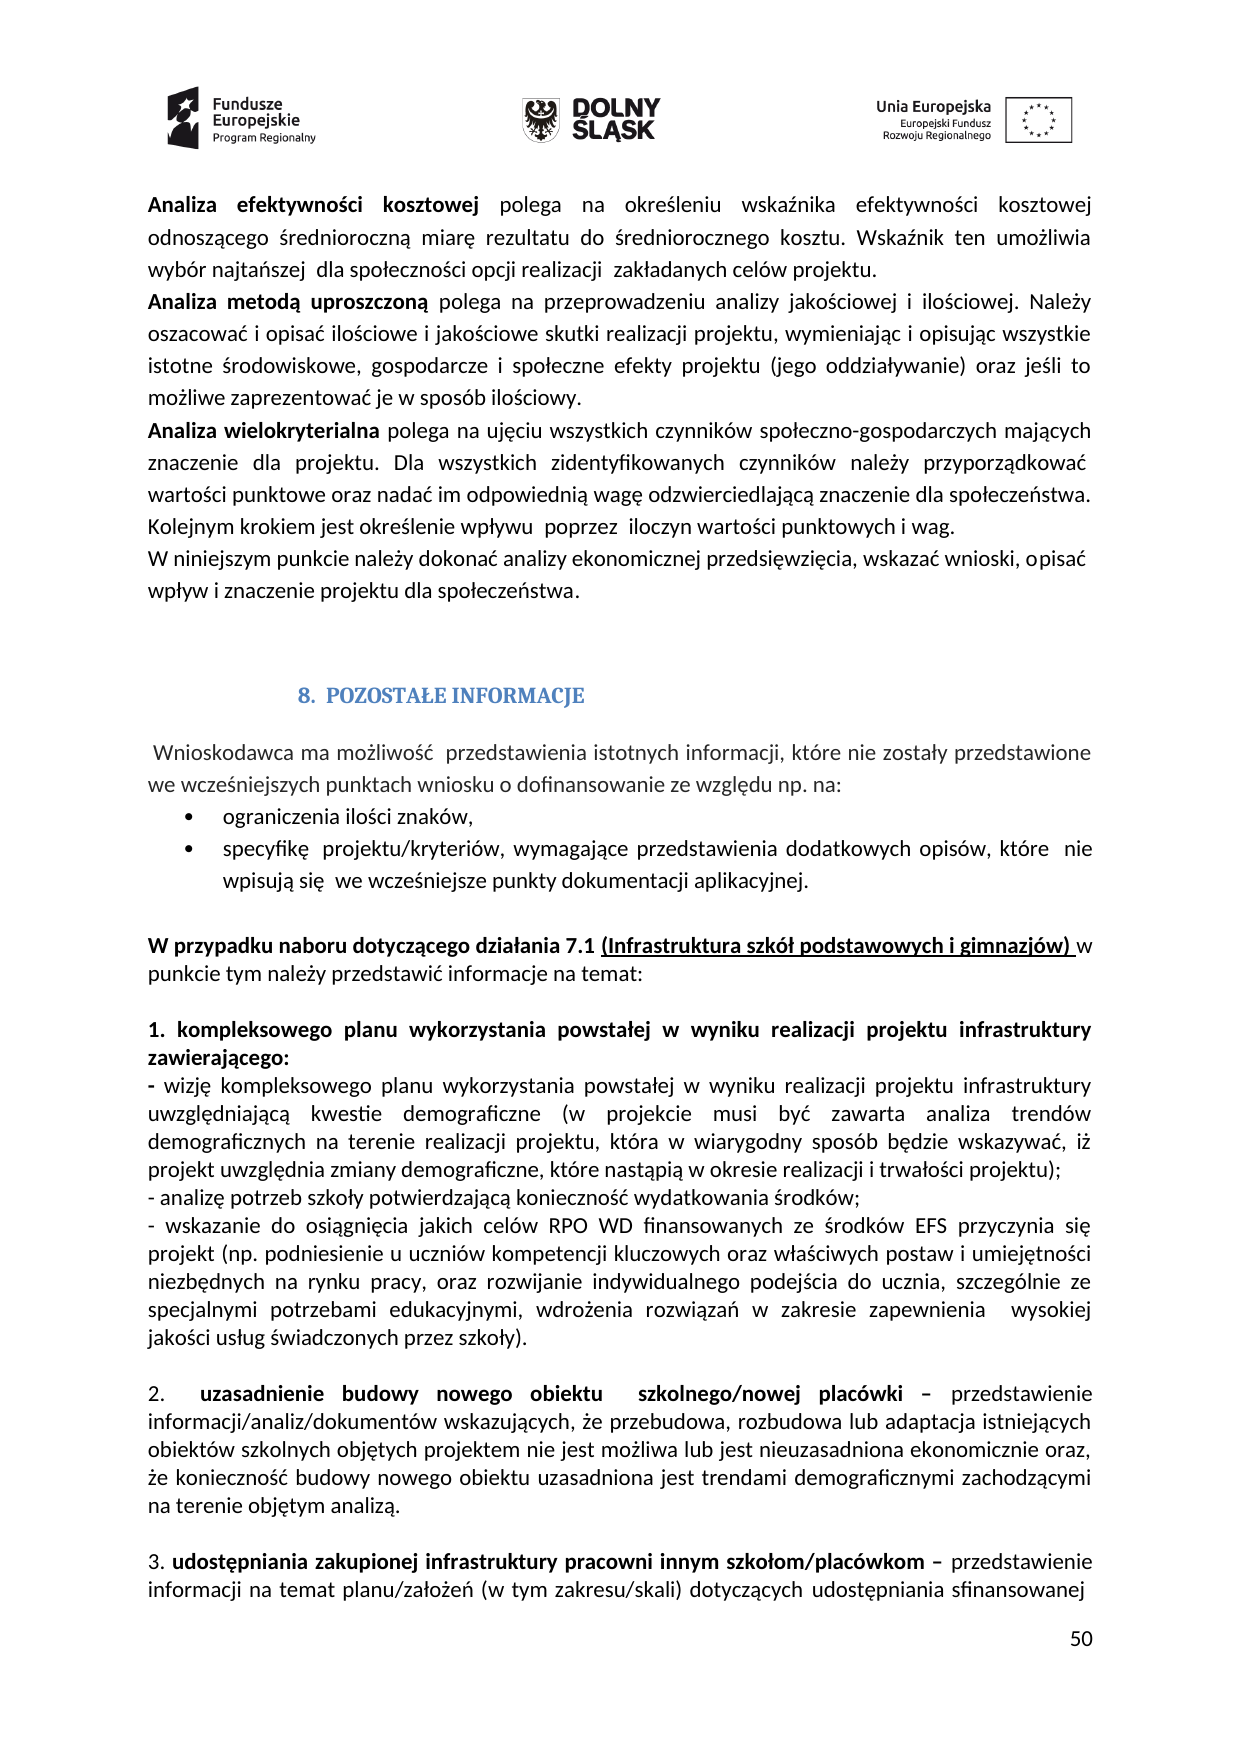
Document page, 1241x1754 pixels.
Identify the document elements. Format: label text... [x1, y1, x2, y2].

text 1. kompleksowego planu wykorzystania powstałej w wyniku realizacji projektu infrastruktury zawierającego: [148, 1015, 1093, 1071]
text W niniejszym punkcie należy dokonać analizy ekonomicznej przedsięwzięcia, wskazać wnioski, opisać wpływ i znaczenie projektu dla społeczeństwa. [148, 544, 1093, 605]
list ograniczenia ilości znaków, [185, 802, 1093, 830]
text Analiza efektywności kosztowej polega na określeniu wskaźnika efektywności kosztowej odnoszącego średnioroczną miarę rezultatu do średniorocznego kosztu. Wskaźnik ten umożliwia wybór najtańszej dla społeczności opcji realizacji zakładanych celów projektu. [148, 190, 1093, 283]
text - wskazanie do osiągnięcia jakich celów RPO WD finansowanych ze środków EFS przyczynia się projekt (np. podniesienie u uczniów kompetencji kluczowych oraz właściwych postaw i umiejętności niezbędnych na rynku pracy, oraz rozwijanie indywidualnego podejścia do ucznia, szczególnie ze specjalnymi potrzebami edukacyjnymi, wdrożenia rozwiązań w zakresie zapewnienia wysokiej jakości usług świadczonych przez szkoły). [148, 1211, 1093, 1351]
text 2. uzasadnienie budowy nowego obiektu szkolnego/nowej placówki – przedstawienie informacji/analiz/dokumentów wskazujących, że przebudowa, rozbudowa lub adaptacja istniejących obiektów szkolnych objętych projektem nie jest możliwa lub jest nieuzasadniona ekonomicznie oraz, że konieczność budowy nowego obiektu uzasadniona jest trendami demograficznymi zachodzącymi na terenie objętym analizą. [148, 1379, 1093, 1519]
text W przypadku naboru dotyczącego działania 7.1 (Infrastruktura szkół podstawowych i gimnazjów) w punkcie tym należy przedstawić informacje na temat: [148, 931, 1093, 987]
list specyfikę projektu/kryteriów, wymagające przedstawienia dodatkowych opisów, które nie wpisują się we wcześniejsze punkty dokumentacji aplikacyjnej. [185, 834, 1093, 895]
text Analiza wielokryterialna polega na ujęciu wszystkich czynników społeczno-gospodarczych mających znaczenie dla projektu. Dla wszystkich zidentyfikowanych czynników należy przyporządkować wartości punktowe oraz nadać im odpowiednią wagę odzwierciedlającą znaczenie dla społeczeństwa. Kolejnym krokiem jest określenie wpływu poprzez iloczyn wartości punktowych i wag. [148, 416, 1093, 540]
text Wnioskodawca ma możliwość przedstawienia istotnych informacji, które nie zostały przedstawione we wcześniejszych punktach wniosku o dofinansowanie ze względu np. na: [148, 738, 1093, 798]
text Analiza metodą uproszczoną polega na przeprowadzeniu analizy jakościowej i ilościowej. Należy oszacować i opisać ilościowe i jakościowe skutki realizacji projektu, wymieniając i opisując wszystkie istotne środowiskowe, gospodarcze i społeczne efekty projektu (jego oddziaływanie) oraz jeśli to możliwe zaprezentować je w sposób ilościowy. [148, 287, 1093, 412]
text - wizję kompleksowego planu wykorzystania powstałej w wyniku realizacji projektu infrastruktury uwzględniającą kwestie demograficzne (w projekcie musi być zawarta analiza trendów demograficznych na terenie realizacji projektu, która w wiarygodny sposób będzie wskazywać, iż projekt uwzględnia zmiany demograficzne, które nastąpią w okresie realizacji i trwałości projektu); [148, 1071, 1093, 1183]
picture [147, 73, 1093, 163]
text - analizę potrzeb szkoły potwierdzającą konieczność wydatkowania środków; [148, 1183, 1093, 1211]
text 8. POZOSTAŁE INFORMACJE [298, 683, 1093, 709]
